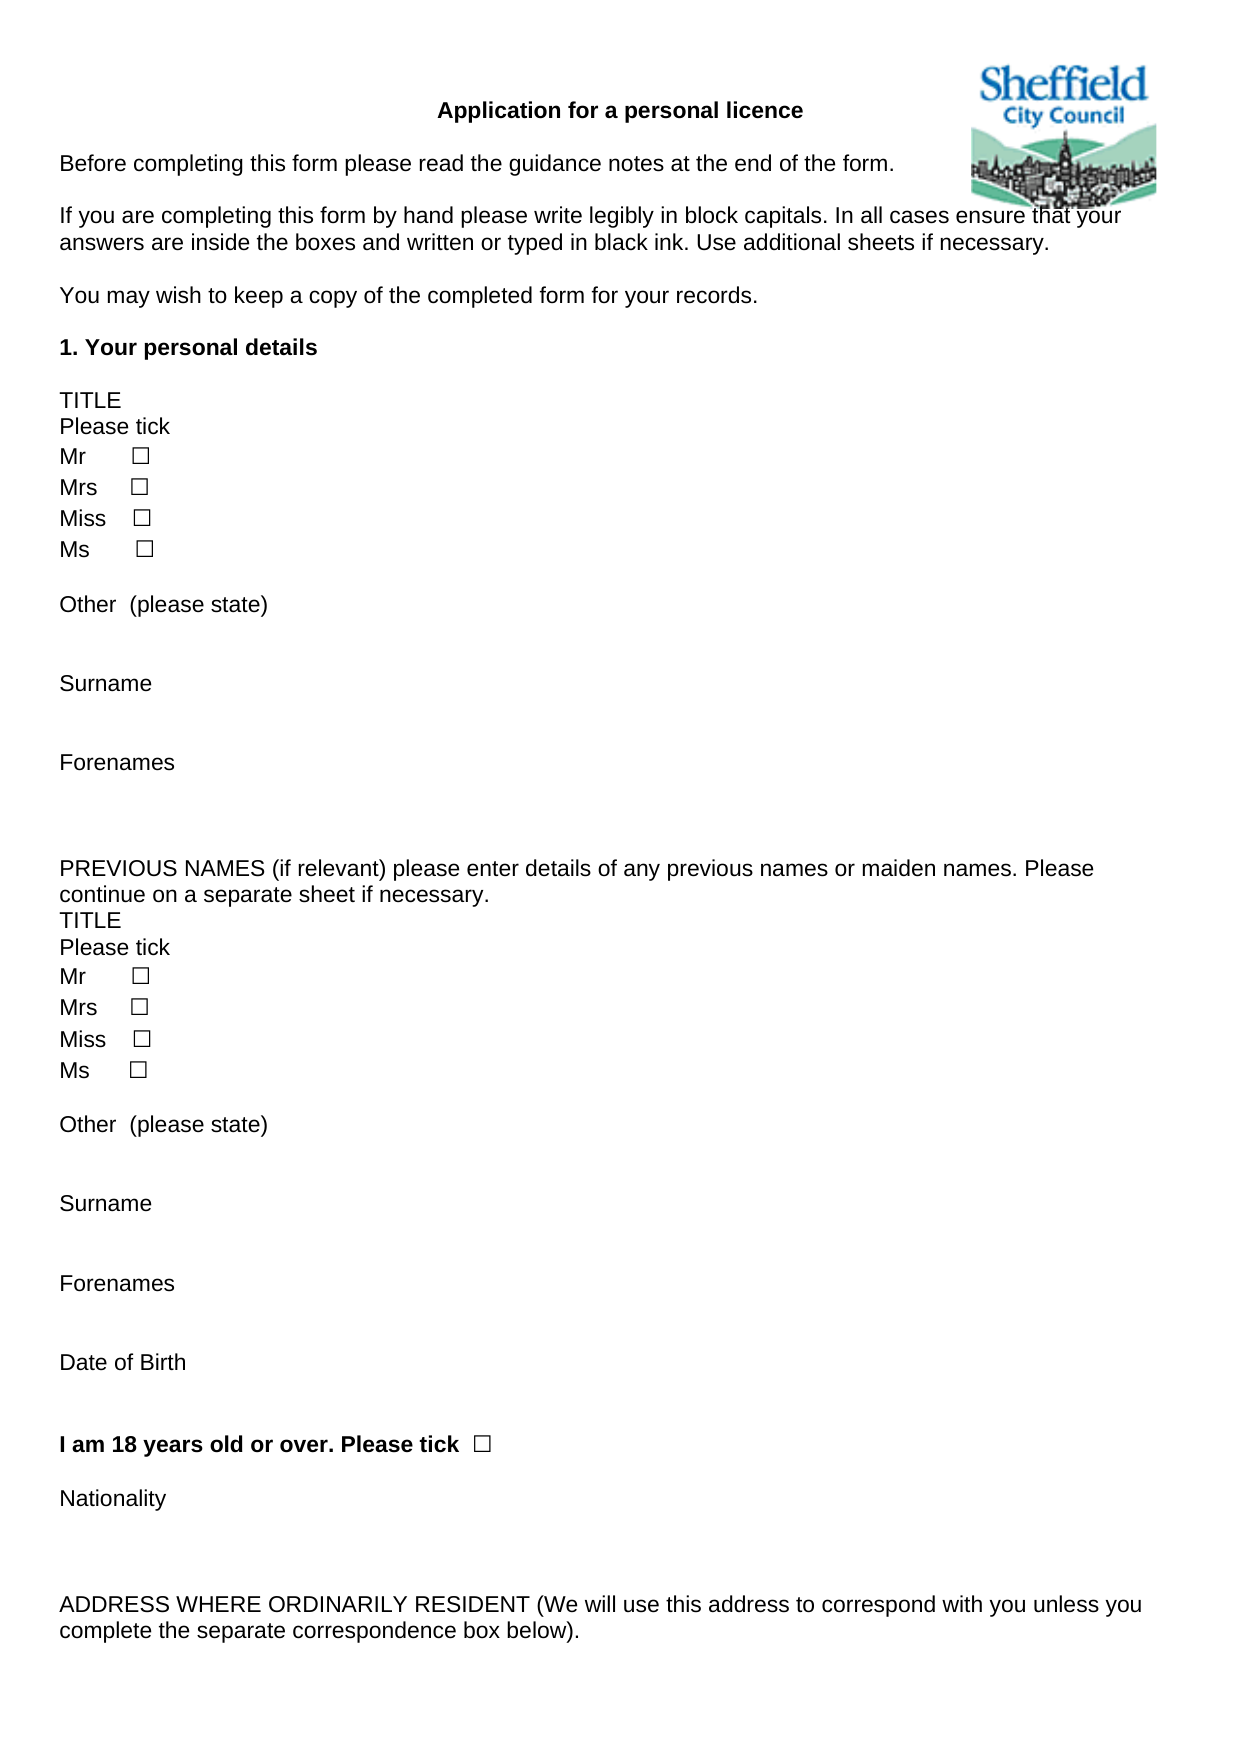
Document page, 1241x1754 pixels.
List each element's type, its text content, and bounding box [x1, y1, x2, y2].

text Surname [59, 1190, 1181, 1217]
text Mr [59, 440, 1181, 471]
text You may wish to keep a copy of the completed form for your records. [59, 282, 1181, 308]
text Mr [59, 960, 1181, 991]
picture [971, 176, 1157, 202]
text Before completing this form please read the guidance notes at the end of the form. [59, 150, 1181, 176]
picture [971, 60, 1157, 97]
title Application for a personal licence [59, 97, 1181, 123]
text Date of Birth [59, 1348, 1181, 1375]
text ADDRESS WHERE ORDINARILY RESIDENT (We will use this address to correspond with you unless you complete the separate correspondence box below). [59, 1591, 1181, 1643]
text PREVIOUS NAMES (if relevant) please enter details of any previous names or maiden names. Please continue on a separate sheet if necessary. [59, 854, 1181, 907]
text Miss [59, 502, 1181, 533]
subtitle I am 18 years old or over. Please tick [59, 1428, 1181, 1459]
text Forenames [59, 1269, 1181, 1296]
text TITLE [59, 387, 1181, 413]
text Forenames [59, 749, 1181, 776]
text Mrs [59, 471, 1181, 502]
text Mrs [59, 991, 1181, 1022]
text TITLE [59, 907, 1181, 934]
text Please tick [59, 413, 1181, 440]
text If you are completing this form by hand please write legibly in block capitals. In all cases ensure that your answers are inside the boxes and written or typed in black ink. Use additional sheets if necessary. [59, 202, 1181, 255]
picture [971, 123, 1157, 150]
text Other (please state) [59, 591, 1181, 617]
text Ms [59, 533, 1181, 565]
text Surname [59, 670, 1181, 696]
text Other (please state) [59, 1111, 1181, 1138]
text Ms [59, 1054, 1181, 1085]
text Please tick [59, 934, 1181, 960]
text Nationality [59, 1485, 1181, 1512]
subtitle 1. Your personal details [59, 334, 1181, 361]
text Miss [59, 1022, 1181, 1054]
